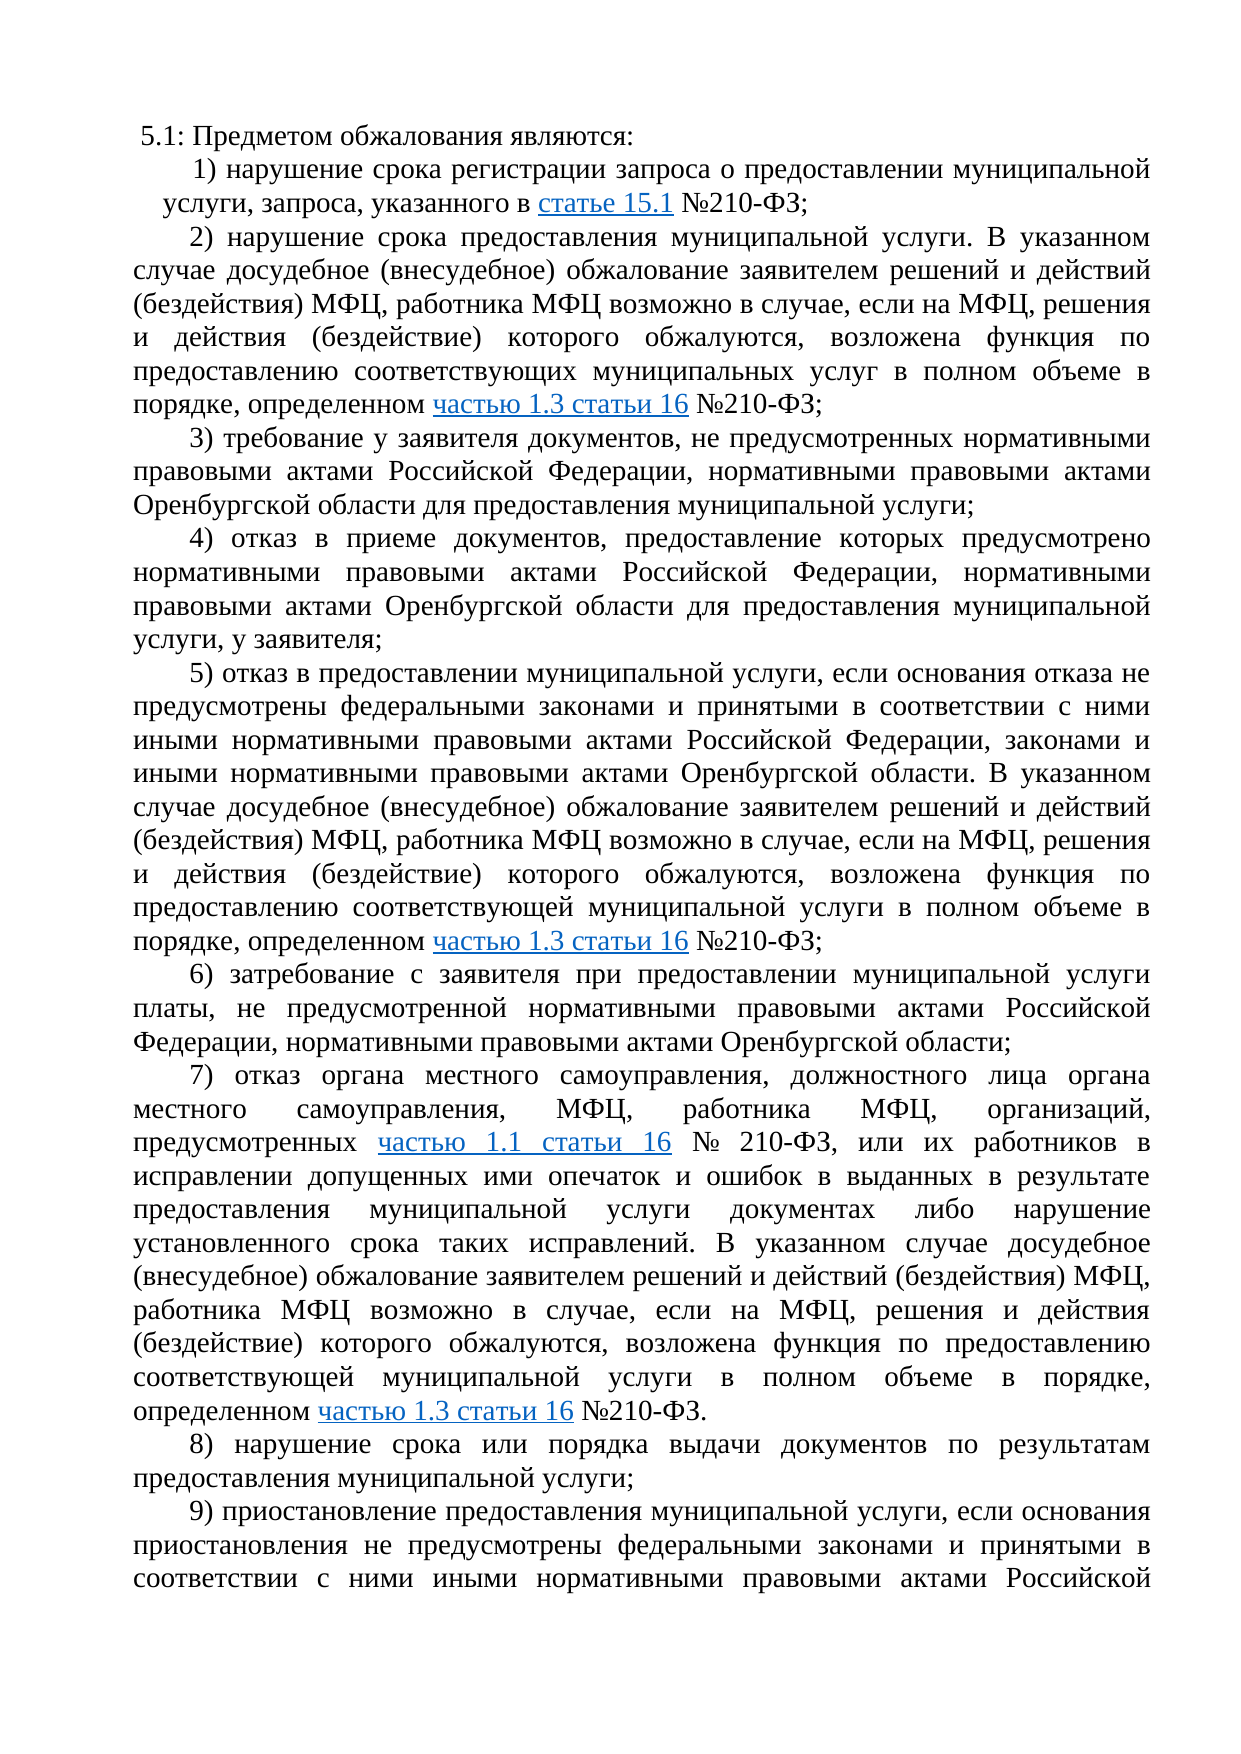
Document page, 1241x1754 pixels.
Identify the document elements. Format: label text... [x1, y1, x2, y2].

text 4) отказ в приеме документов, предоставление которых предусмотрено нормативными правовыми актами Российской Федерации, нормативными правовыми актами Оренбургской области для предоставления муниципальной услуги, у заявителя; [133, 521, 1152, 655]
text 8) нарушение срока или порядка выдачи документов по результатам предоставления муниципальной услуги; [133, 1426, 1152, 1493]
text 6) затребование с заявителя при предоставлении муниципальной услуги платы, не предусмотренной нормативными правовыми актами Российской Федерации, нормативными правовыми актами Оренбургской области; [133, 957, 1152, 1057]
text 7) отказ органа местного самоуправления, должностного лица органа местного самоуправления, МФЦ, работника МФЦ, организаций, предусмотренных частью 1.1 статьи 16 № 210-ФЗ, или их работников в исправлении допущенных ими опечаток и ошибок в выданных в результате предоставления муниципальной услуги документах либо нарушение установленного срока таких исправлений. В указанном случае досудебное (внесудебное) обжалование заявителем решений и действий (бездействия) МФЦ, работника МФЦ возможно в случае, если на МФЦ, решения и действия (бездействие) которого обжалуются, возложена функция по предоставлению соответствующей муниципальной услуги в полном объеме в порядке, определенном частью 1.3 статьи 16 №210-ФЗ. [133, 1057, 1152, 1426]
text 3) требование у заявителя документов, не предусмотренных нормативными правовыми актами Российской Федерации, нормативными правовыми актами Оренбургской области для предоставления муниципальной услуги; [133, 420, 1152, 521]
text 5) отказ в предоставлении муниципальной услуги, если основания отказа не предусмотрены федеральными законами и принятыми в соответствии с ними иными нормативными правовыми актами Российской Федерации, законами и иными нормативными правовыми актами Оренбургской области. В указанном случае досудебное (внесудебное) обжалование заявителем решений и действий (бездействия) МФЦ, работника МФЦ возможно в случае, если на МФЦ, решения и действия (бездействие) которого обжалуются, возложена функция по предоставлению соответствующей муниципальной услуги в полном объеме в порядке, определенном частью 1.3 статьи 16 №210-ФЗ; [133, 655, 1152, 957]
text 2) нарушение срока предоставления муниципальной услуги. В указанном случае досудебное (внесудебное) обжалование заявителем решений и действий (бездействия) МФЦ, работника МФЦ возможно в случае, если на МФЦ, решения и действия (бездействие) которого обжалуются, возложена функция по предоставлению соответствующих муниципальных услуг в полном объеме в порядке, определенном частью 1.3 статьи 16 №210-ФЗ; [133, 219, 1152, 420]
text 1) нарушение срока регистрации запроса о предоставлении муниципальной услуги, запроса, указанного в статье 15.1 №210-ФЗ; [162, 152, 1152, 219]
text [133, 1493, 1152, 1594]
text 5.1: Предметом обжалования являются: [133, 118, 1152, 152]
